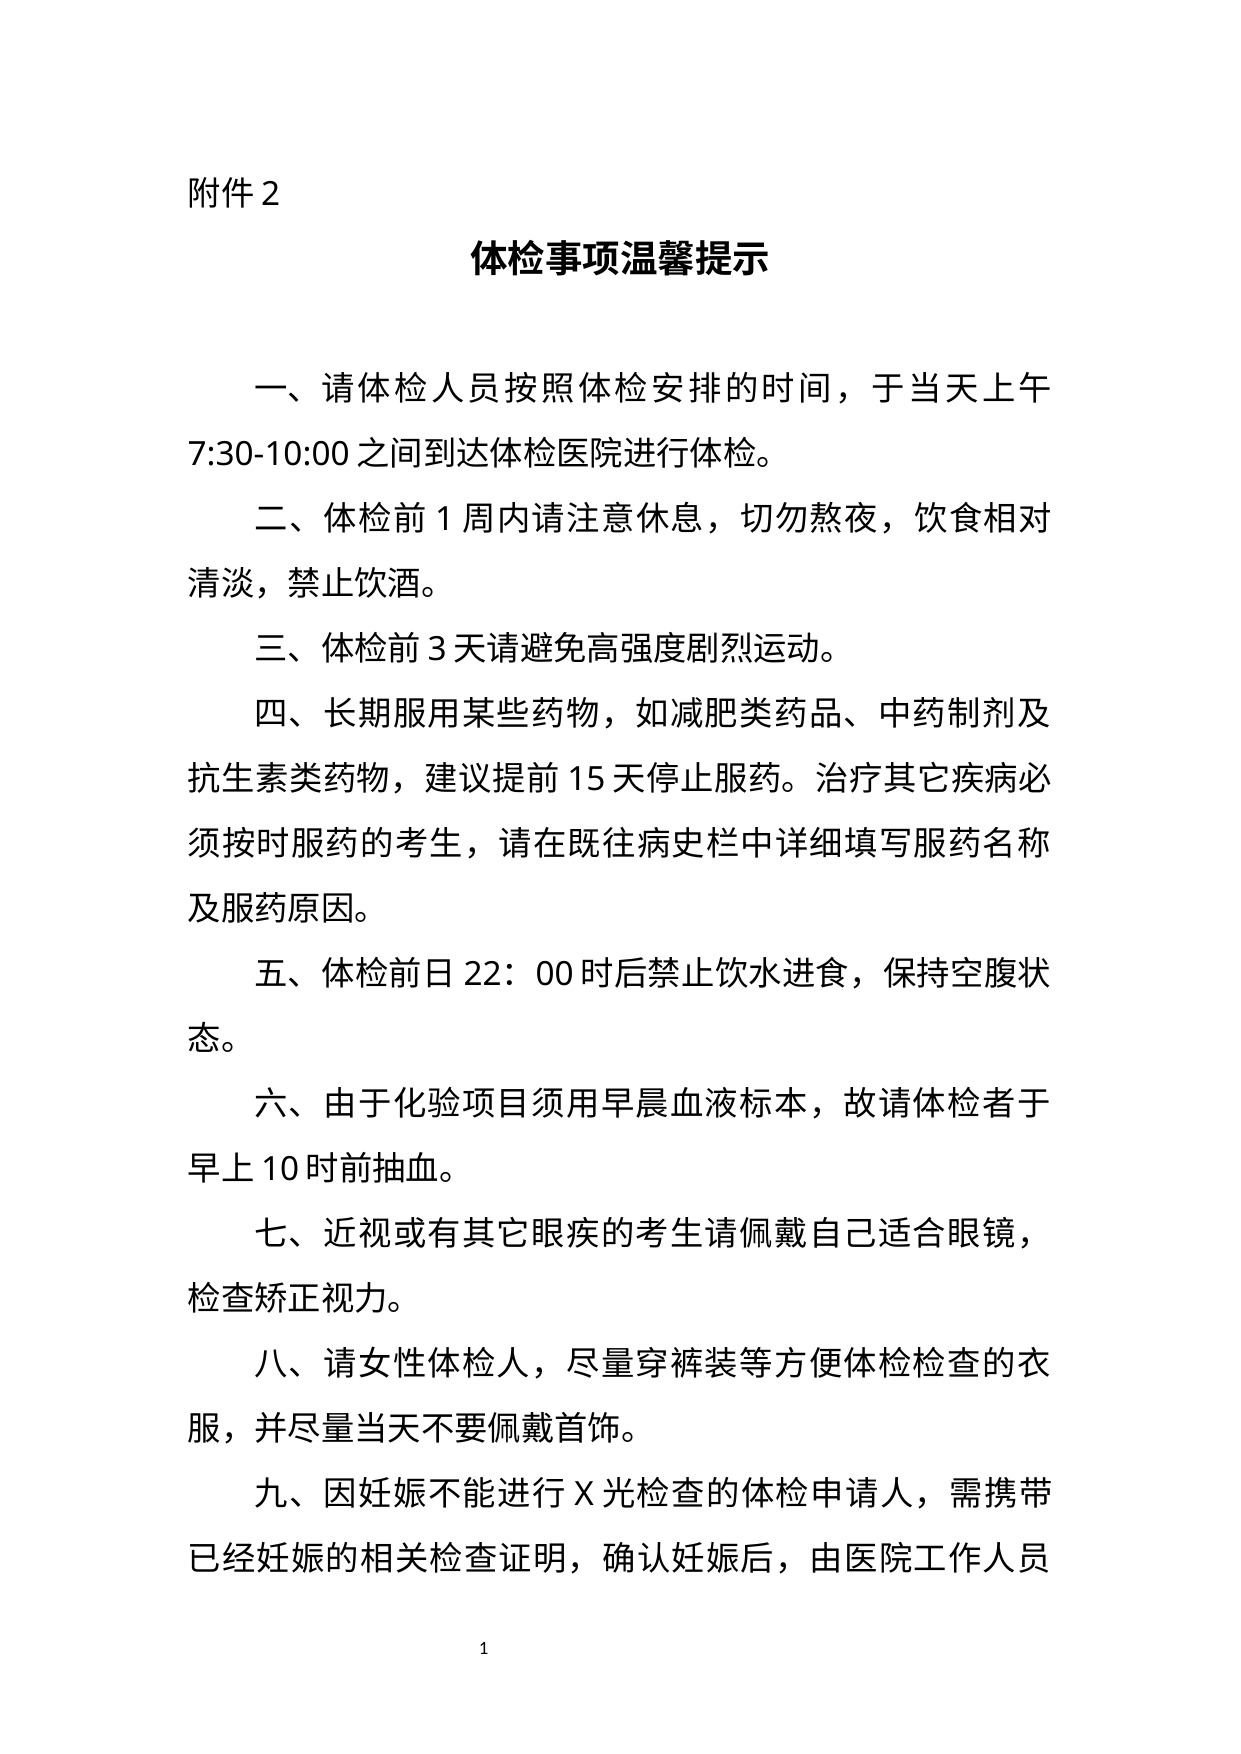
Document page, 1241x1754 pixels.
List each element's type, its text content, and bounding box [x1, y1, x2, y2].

text 四、长期服用某些药物，如减肥类药品、中药制剂及抗生素类药物，建议提前15天停止服药。治疗其它疾病必须按时服药的考生，请在既往病史栏中详细填写服药名称及服药原因。 [187, 679, 1053, 939]
text 六、由于化验项目须用早晨血液标本，故请体检者于早上10时前抽血。 [187, 1069, 1053, 1199]
subtitle 体检事项温馨提示 [187, 224, 1053, 289]
text 八、请女性体检人，尽量穿裤装等方便体检检查的衣服，并尽量当天不要佩戴首饰。 [187, 1329, 1053, 1459]
text 七、近视或有其它眼疾的考生请佩戴自己适合眼镜，检查矫正视力。 [187, 1199, 1053, 1329]
text 附件2 [187, 159, 1053, 224]
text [187, 1459, 1053, 1589]
list 请体检人员按照体检安排的时间，于当天上午7:30-10:00之间到达体检医院进行体检。 [187, 354, 1053, 484]
text 二、体检前1周内请注意休息，切勿熬夜，饮食相对清淡，禁止饮酒。 [187, 484, 1053, 614]
text 五、体检前日22：00时后禁止饮水进食，保持空腹状态。 [187, 939, 1053, 1069]
text 三、体检前3天请避免高强度剧烈运动。 [187, 614, 1053, 679]
